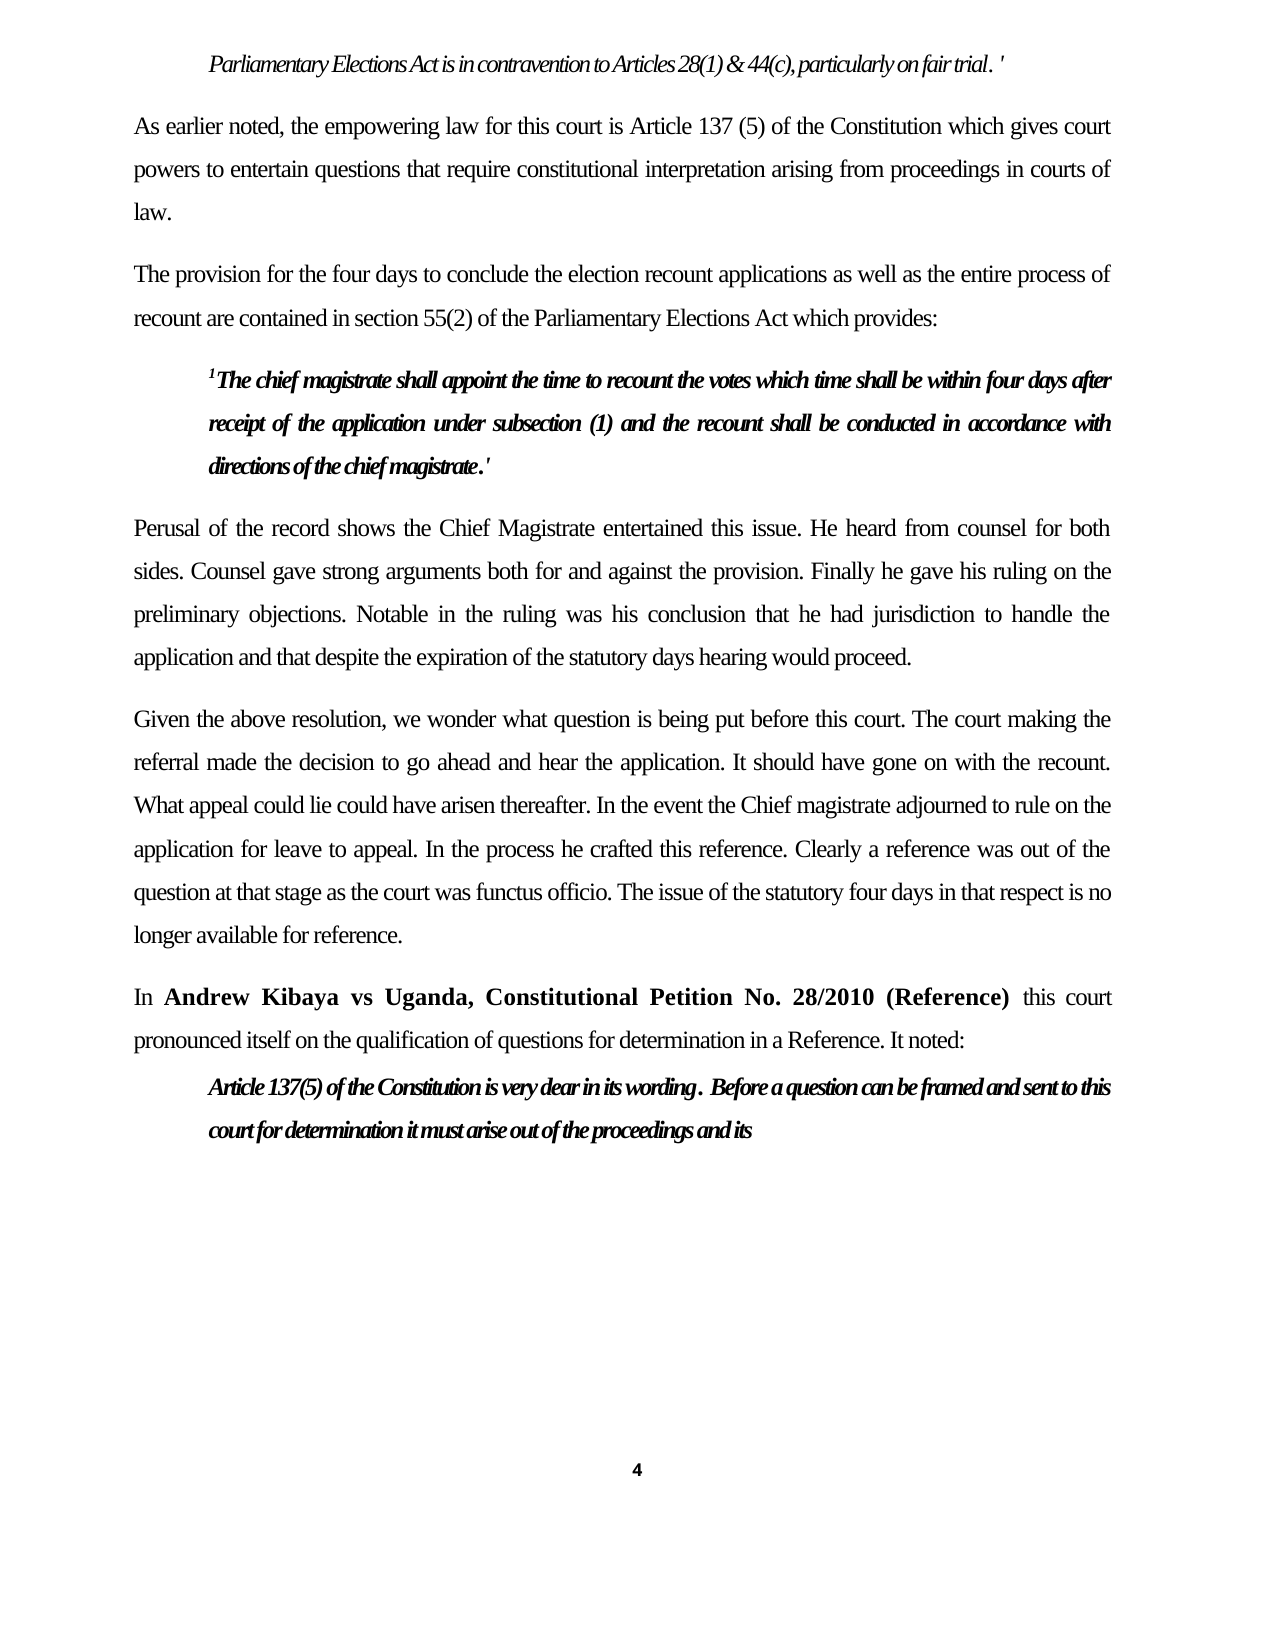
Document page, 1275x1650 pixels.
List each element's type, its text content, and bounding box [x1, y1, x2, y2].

text Parliamentary Elections Act is in contravention to Articles 28(1) & 44(c), particularly on fair trial.' [208, 49, 1112, 78]
text Perusal of the record shows the Chief Magistrate entertained this issue. He heard from counsel for both sides. Counsel gave strong arguments both for and against the provision. Finally he gave his ruling on the preliminary objections. Notable in the ruling was his conclusion that he had jurisdiction to handle the application and that despite the expiration of the statutory days hearing would proceed. [133, 513, 1112, 671]
text As earlier noted, the empowering law for this court is Article 137 (5) of the Constitution which gives court powers to entertain questions that require constitutional interpretation arising from proceedings in courts of law. [133, 111, 1112, 226]
text Given the above resolution, we wonder what question is being put before this court. The court making the referral made the decision to go ahead and hear the application. It should have gone on with the recount. What appeal could lie could have arisen thereafter. In the event the Chief magistrate adjourned to rule on the application for leave to appeal. In the process he crafted this reference. Clearly a reference was out of the question at that stage as the court was functus officio. The issue of the statutory four days in that respect is no longer available for reference. [133, 704, 1112, 949]
text 1The chief magistrate shall appoint the time to recount the votes which time shall be within four days after receipt of the application under subsection (1) and the recount shall be conducted in accordance with directions of the chief magistrate.' [208, 365, 1112, 480]
text In Andrew Kibaya vs Uganda, Constitutional Petition No. 28/2010 (Reference) this court pronounced itself on the qualification of questions for determination in a Reference. It noted: [133, 982, 1112, 1054]
text The provision for the four days to conclude the election recount applications as well as the entire process of recount are contained in section 55(2) of the Parliamentary Elections Act which provides: [133, 259, 1112, 331]
text Article 137(5) of the Constitution is very dear in its wording. Before a question can be framed and sent to this court for determination it must arise out of the proceedings and its [208, 1072, 1112, 1144]
